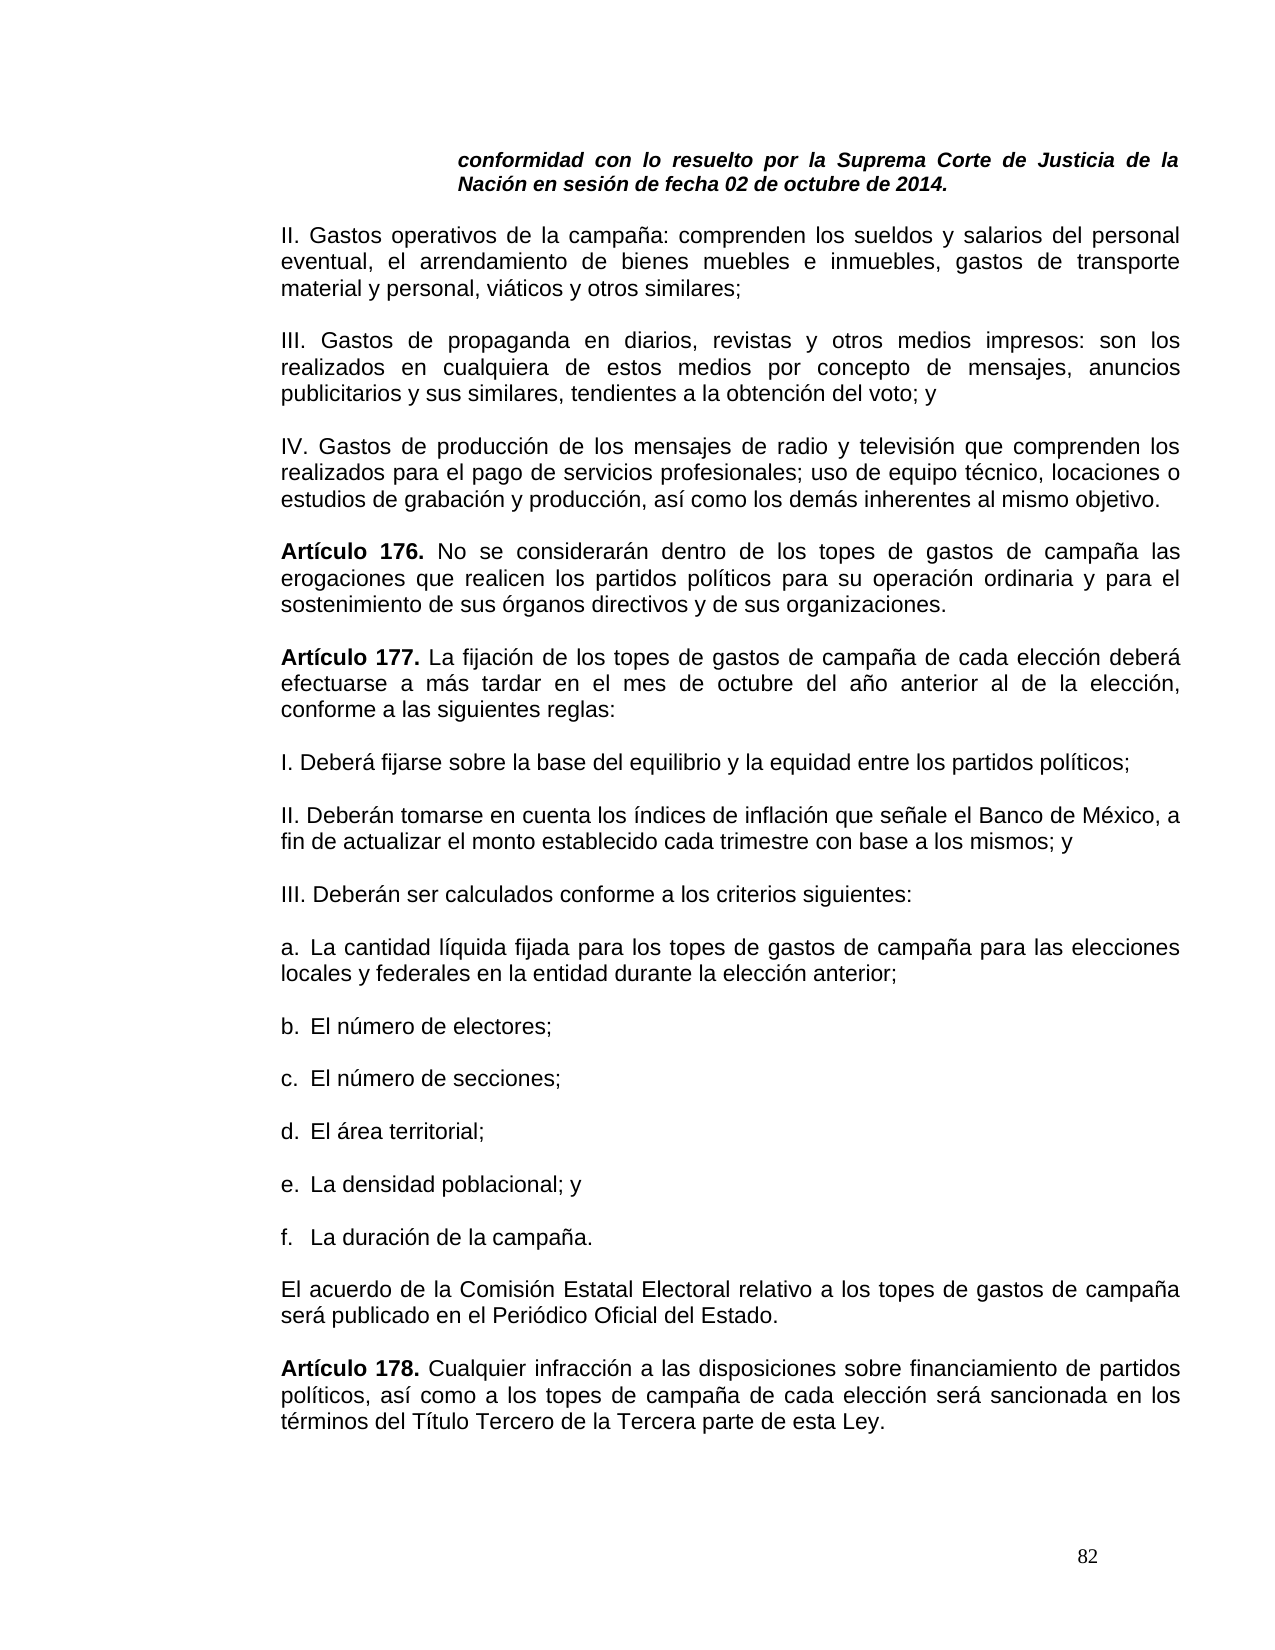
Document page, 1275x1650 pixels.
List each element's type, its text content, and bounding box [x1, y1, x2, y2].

list El número de electores; [281, 1013, 1181, 1039]
text Artículo 176. No se considerarán dentro de los topes de gastos de campaña las erogaciones que realicen los partidos políticos para su operación ordinaria y para el sostenimiento de sus órganos directivos y de sus organizaciones. [281, 538, 1181, 617]
text II. Deberán tomarse en cuenta los índices de inflación que señale el Banco de México, a fin de actualizar el monto establecido cada trimestre con base a los mismos; y [281, 802, 1181, 854]
text I. Deberá fijarse sobre la base del equilibrio y la equidad entre los partidos políticos; [281, 749, 1181, 775]
list El área territorial; [281, 1118, 1181, 1144]
text III. Gastos de propaganda en diarios, revistas y otros medios impresos: son los realizados en cualquiera de estos medios por concepto de mensajes, anuncios publicitarios y sus similares, tendientes a la obtención del voto; y [281, 327, 1181, 406]
list La duración de la campaña. [281, 1223, 1181, 1250]
text II. Gastos operativos de la campaña: comprenden los sueldos y salarios del personal eventual, el arrendamiento de bienes muebles e inmuebles, gastos de transporte material y personal, viáticos y otros similares; [281, 222, 1181, 301]
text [458, 148, 1181, 196]
list La densidad poblacional; y [281, 1171, 1181, 1197]
list El número de secciones; [281, 1065, 1181, 1092]
text Artículo 177. La fijación de los topes de gastos de campaña de cada elección deberá efectuarse a más tardar en el mes de octubre del año anterior al de la elección, conforme a las siguientes reglas: [281, 644, 1181, 723]
list La cantidad líquida fijada para los topes de gastos de campaña para las elecciones locales y federales en la entidad durante la elección anterior; [281, 933, 1181, 986]
text IV. Gastos de producción de los mensajes de radio y televisión que comprenden los realizados para el pago de servicios profesionales; uso de equipo técnico, locaciones o estudios de grabación y producción, así como los demás inherentes al mismo objetivo. [281, 433, 1181, 512]
text El acuerdo de la Comisión Estatal Electoral relativo a los topes de gastos de campaña será publicado en el Periódico Oficial del Estado. [281, 1276, 1181, 1329]
text Artículo 178. Cualquier infracción a las disposiciones sobre financiamiento de partidos políticos, así como a los topes de campaña de cada elección será sancionada en los términos del Título Tercero de la Tercera parte de esta Ley. [281, 1355, 1181, 1434]
text III. Deberán ser calculados conforme a los criterios siguientes: [281, 881, 1181, 907]
